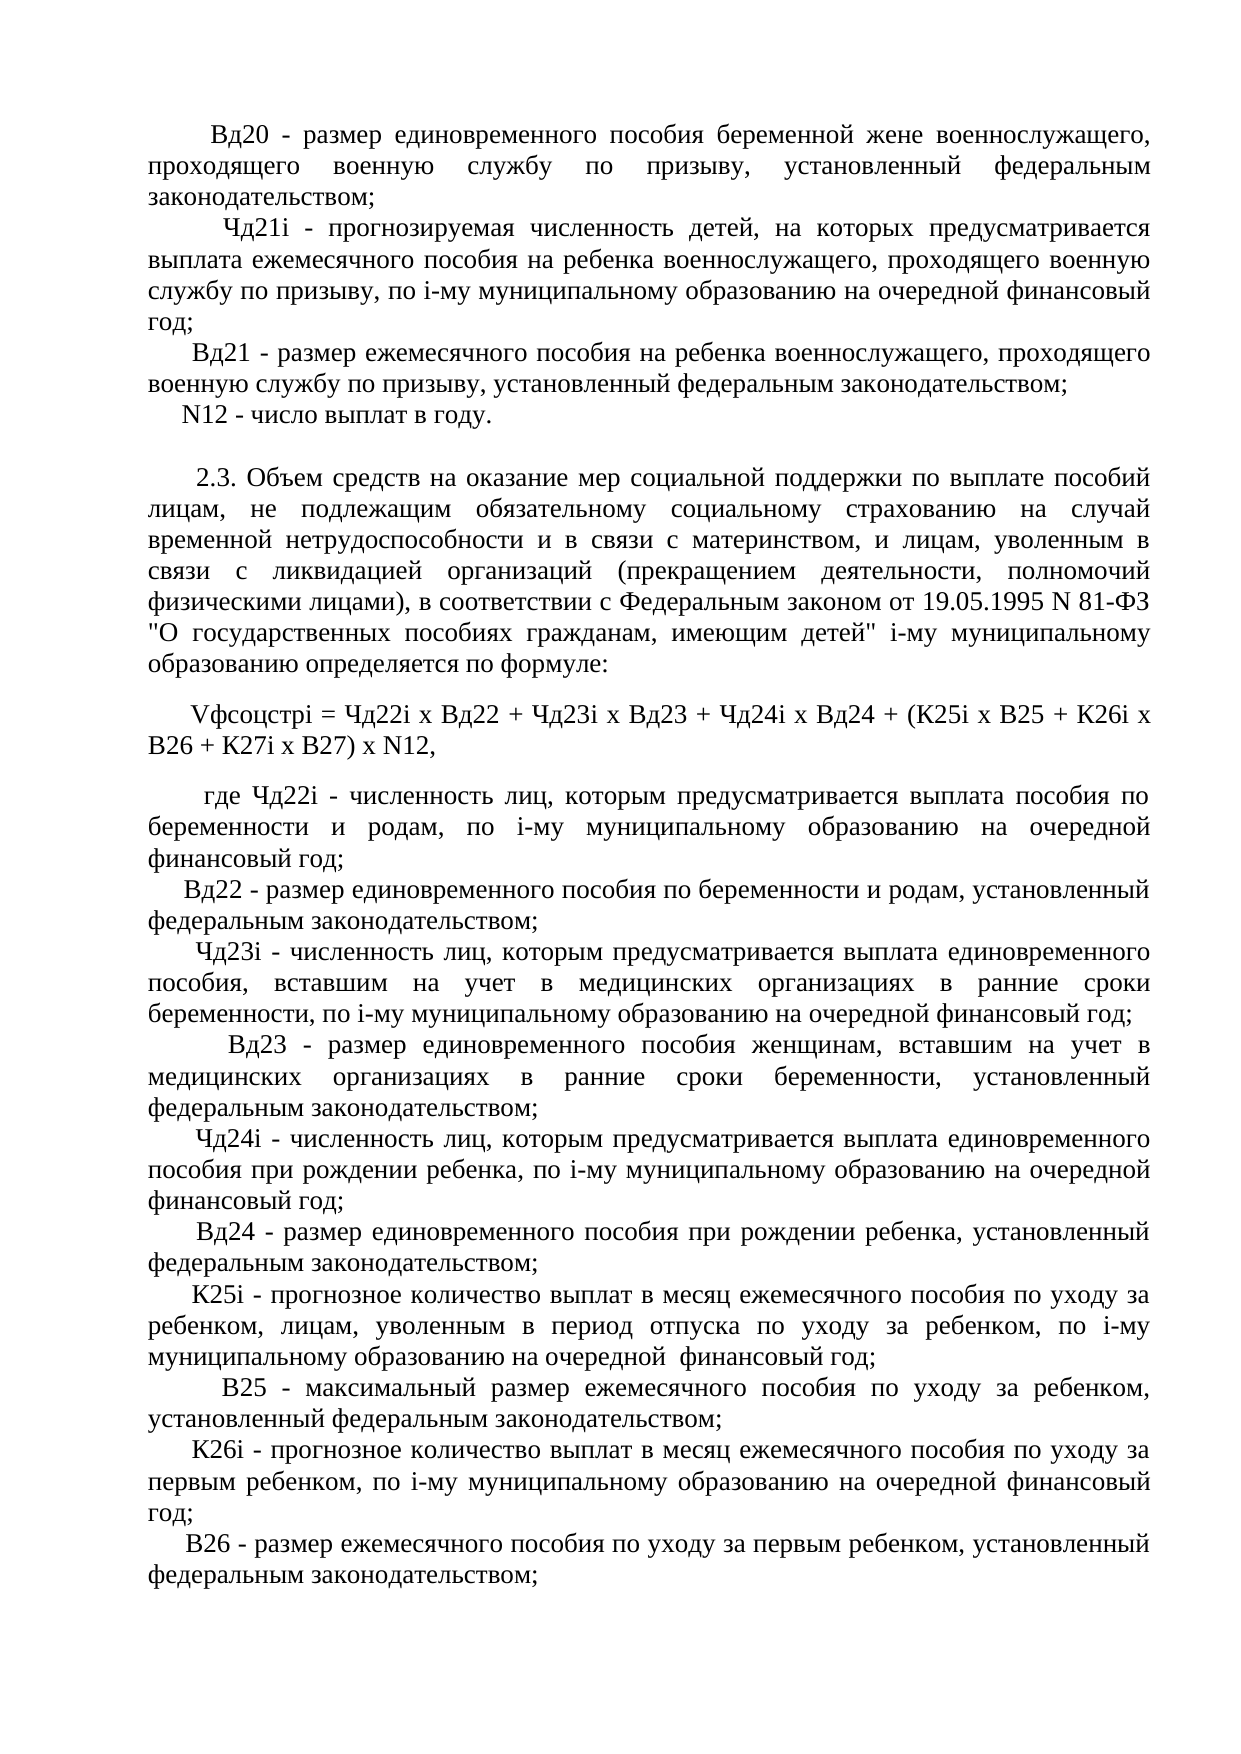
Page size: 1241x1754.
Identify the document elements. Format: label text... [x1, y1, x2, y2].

text где Чд22i - численность лиц, которым предусматривается выплата пособия по беременности и родам, по i-му муниципальному образованию на очередной финансовый год; [148, 779, 1152, 873]
text К26i - прогнозное количество выплат в месяц ежемесячного пособия по уходу за первым ребенком, по i-му муниципальному образованию на очередной финансовый год; [148, 1433, 1152, 1527]
text В25 - максимальный размер ежемесячного пособия по уходу за ребенком, установленный федеральным законодательством; [148, 1371, 1152, 1433]
text Вд20 - размер единовременного пособия беременной жене военнослужащего, проходящего военную службу по призыву, установленный федеральным законодательством; [148, 118, 1152, 212]
text Vфсоцстрi = Чд22i x Вд22 + Чд23i x Вд23 + Чд24i x Вд24 + (К25i x В25 + К26i x В26 + К27i x В27) х N12, [148, 698, 1152, 760]
text Вд24 - размер единовременного пособия при рождении ребенка, установленный федеральным законодательством; [148, 1215, 1152, 1278]
text Чд23i - численность лиц, которым предусматривается выплата единовременного пособия, вставшим на учет в медицинских организациях в ранние сроки беременности, по i-му муниципальному образованию на очередной финансовый год; [148, 935, 1152, 1028]
text К25i - прогнозное количество выплат в месяц ежемесячного пособия по уходу за ребенком, лицам, уволенным в период отпуска по уходу за ребенком, по i-му муниципальному образованию на очередной финансовый год; [148, 1278, 1152, 1371]
text 2.3. Объем средств на оказание мер социальной поддержки по выплате пособий лицам, не подлежащим обязательному социальному страхованию на случай временной нетрудоспособности и в связи с материнством, и лицам, уволенным в связи с ликвидацией организаций (прекращением деятельности, полномочий физическими лицами), в соответствии с Федеральным законом от 19.05.1995 N 81-ФЗ "О государственных пособиях гражданам, имеющим детей" i-му муниципальному образованию определяется по формуле: [148, 461, 1152, 679]
text Чд24i - численность лиц, которым предусматривается выплата единовременного пособия при рождении ребенка, по i-му муниципальному образованию на очередной финансовый год; [148, 1122, 1152, 1215]
text Вд21 - размер ежемесячного пособия на ребенка военнослужащего, проходящего военную службу по призыву, установленный федеральным законодательством; [148, 336, 1152, 398]
text Вд23 - размер единовременного пособия женщинам, вставшим на учет в медицинских организациях в ранние сроки беременности, установленный федеральным законодательством; [148, 1028, 1152, 1122]
text Вд22 - размер единовременного пособия по беременности и родам, установленный федеральным законодательством; [148, 873, 1152, 935]
text В26 - размер ежемесячного пособия по уходу за первым ребенком, установленный федеральным законодательством; [148, 1527, 1152, 1589]
text Чд21i - прогнозируемая численность детей, на которых предусматривается выплата ежемесячного пособия на ребенка военнослужащего, проходящего военную службу по призыву, по i-му муниципальному образованию на очередной финансовый год; [148, 212, 1152, 336]
text N12 - число выплат в году. [148, 398, 1152, 429]
